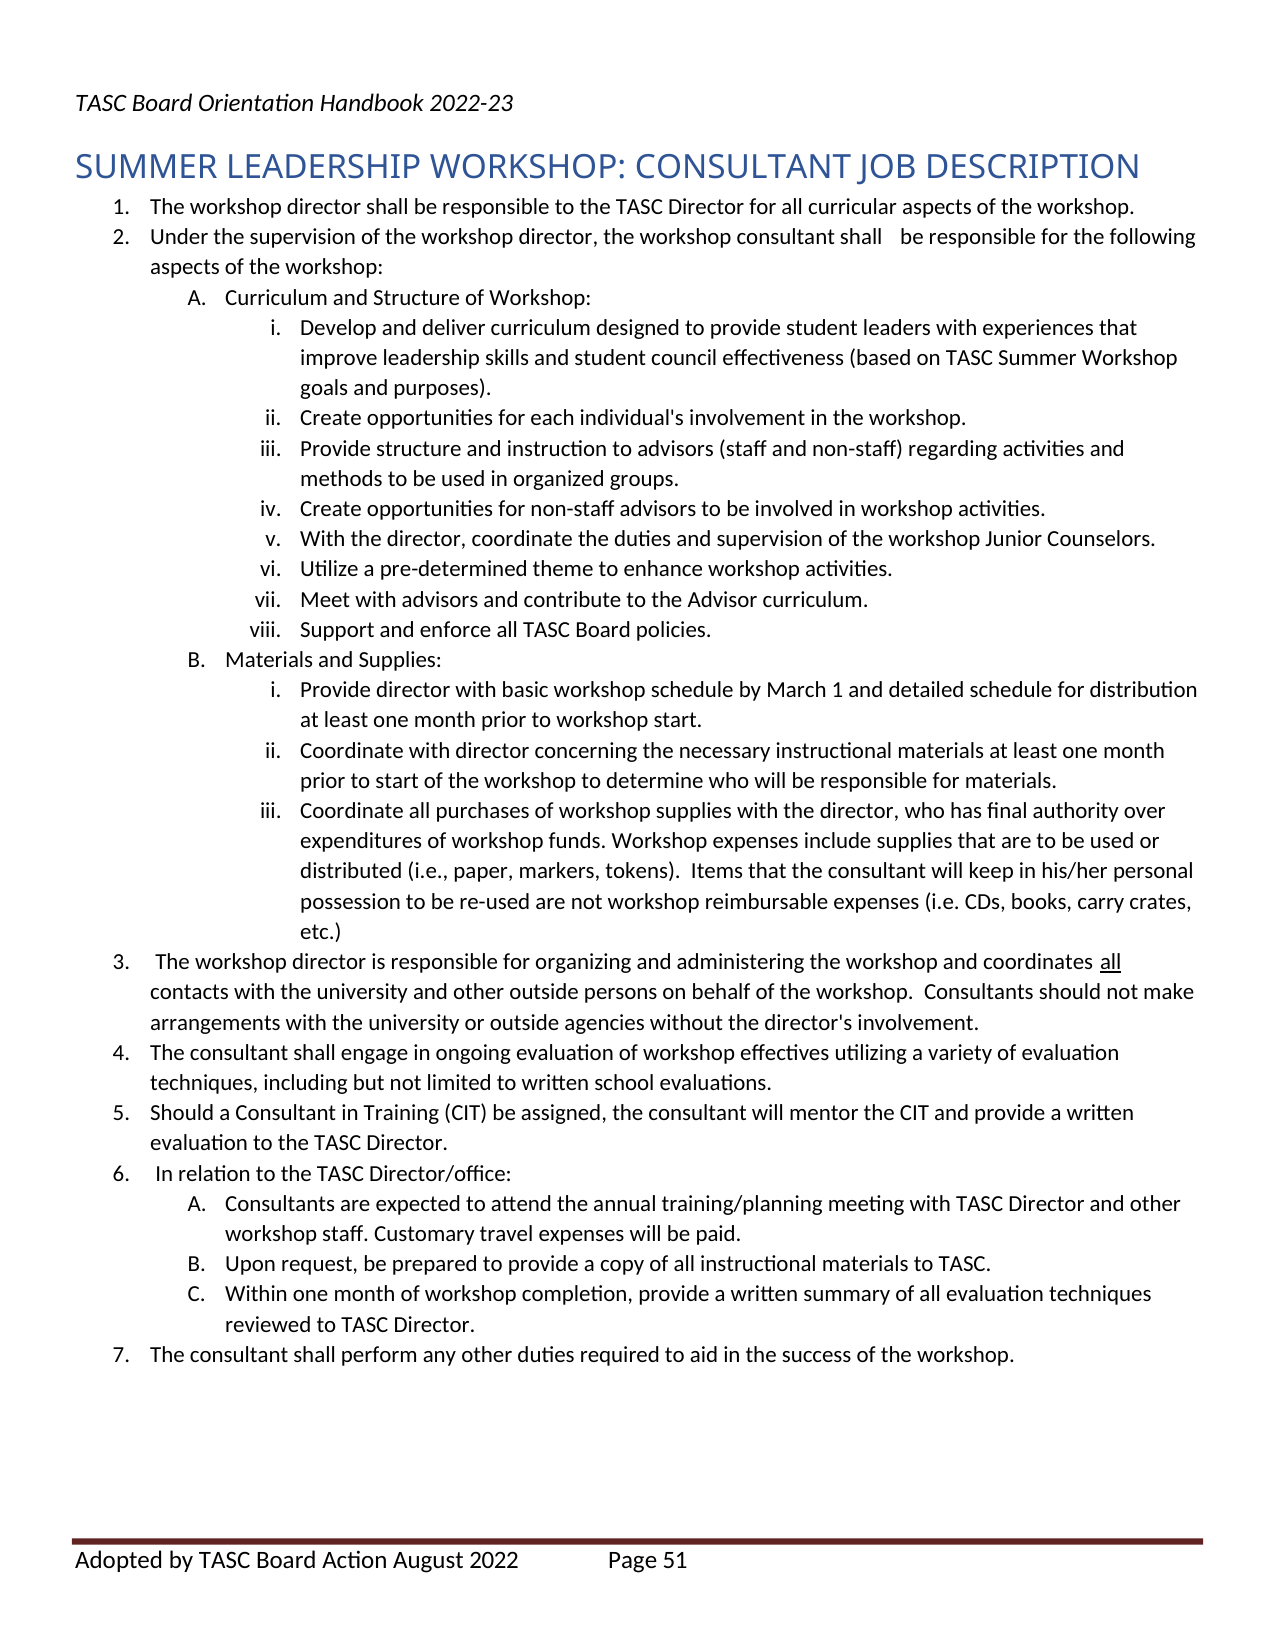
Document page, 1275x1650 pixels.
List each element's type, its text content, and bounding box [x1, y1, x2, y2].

list With the director, coordinate the duties and supervision of the workshop Junior Counselors. [281, 524, 1200, 552]
list The workshop director is responsible for organizing and administering the workshop and coordinates all contacts with the university and other outside persons on behalf of the workshop. Consultants should not make arrangements with the university or outside agencies without the director's involvement. [112, 947, 1200, 1036]
list In relation to the TASC Director/office: [112, 1159, 1200, 1187]
list Develop and deliver curriculum designed to provide student leaders with experiences that improve leadership skills and student council effectiveness (based on TASC Summer Workshop goals and purposes). [281, 313, 1200, 401]
text TASC Board Orientation Handbook 2022-23 [75, 87, 1200, 118]
list Materials and Supplies: [187, 645, 1200, 673]
list Coordinate all purchases of workshop supplies with the director, who has final authority over expenditures of workshop funds. Workshop expenses include supplies that are to be used or distributed (i.e., paper, markers, tokens). Items that the consultant will keep in his/her personal possession to be re-used are not workshop reimbursable expenses (i.e. CDs, books, carry crates, etc.) [281, 796, 1200, 945]
list The workshop director shall be responsible to the TASC Director for all curricular aspects of the workshop. [112, 192, 1200, 220]
list Curriculum and Structure of Workshop: [187, 283, 1200, 311]
list The consultant shall perform any other duties required to aid in the success of the workshop. [112, 1340, 1200, 1368]
list Support and enforce all TASC Board policies. [281, 615, 1200, 643]
list Coordinate with director concerning the necessary instructional materials at least one month prior to start of the workshop to determine who will be responsible for materials. [281, 736, 1200, 794]
list Provide structure and instruction to advisors (staff and non-staff) regarding activities and methods to be used in organized groups. [281, 434, 1200, 492]
subtitle SUMMER LEADERSHIP WORKSHOP: CONSULTANT JOB DESCRIPTION [75, 143, 1200, 188]
list Create opportunities for non-staff advisors to be involved in workshop activities. [281, 494, 1200, 522]
list Consultants are expected to attend the annual training/planning meeting with TASC Director and other workshop staff. Customary travel expenses will be paid. [187, 1189, 1200, 1247]
list Utilize a pre-determined theme to enhance workshop activities. [281, 554, 1200, 582]
list Provide director with basic workshop schedule by March 1 and detailed schedule for distribution at least one month prior to workshop start. [281, 675, 1200, 733]
list Create opportunities for each individual's involvement in the workshop. [281, 403, 1200, 431]
list The consultant shall engage in ongoing evaluation of workshop effectives utilizing a variety of evaluation techniques, including but not limited to written school evaluations. [112, 1038, 1200, 1096]
list Meet with advisors and contribute to the Advisor curriculum. [281, 585, 1200, 613]
list Under the supervision of the workshop director, the workshop consultant shall be responsible for the following aspects of the workshop: [112, 222, 1200, 280]
list Should a Consultant in Training (CIT) be assigned, the consultant will mentor the CIT and provide a written evaluation to the TASC Director. [112, 1098, 1200, 1156]
list Upon request, be prepared to provide a copy of all instructional materials to TASC. [187, 1249, 1200, 1277]
list Within one month of workshop completion, provide a written summary of all evaluation techniques reviewed to TASC Director. [187, 1279, 1200, 1338]
